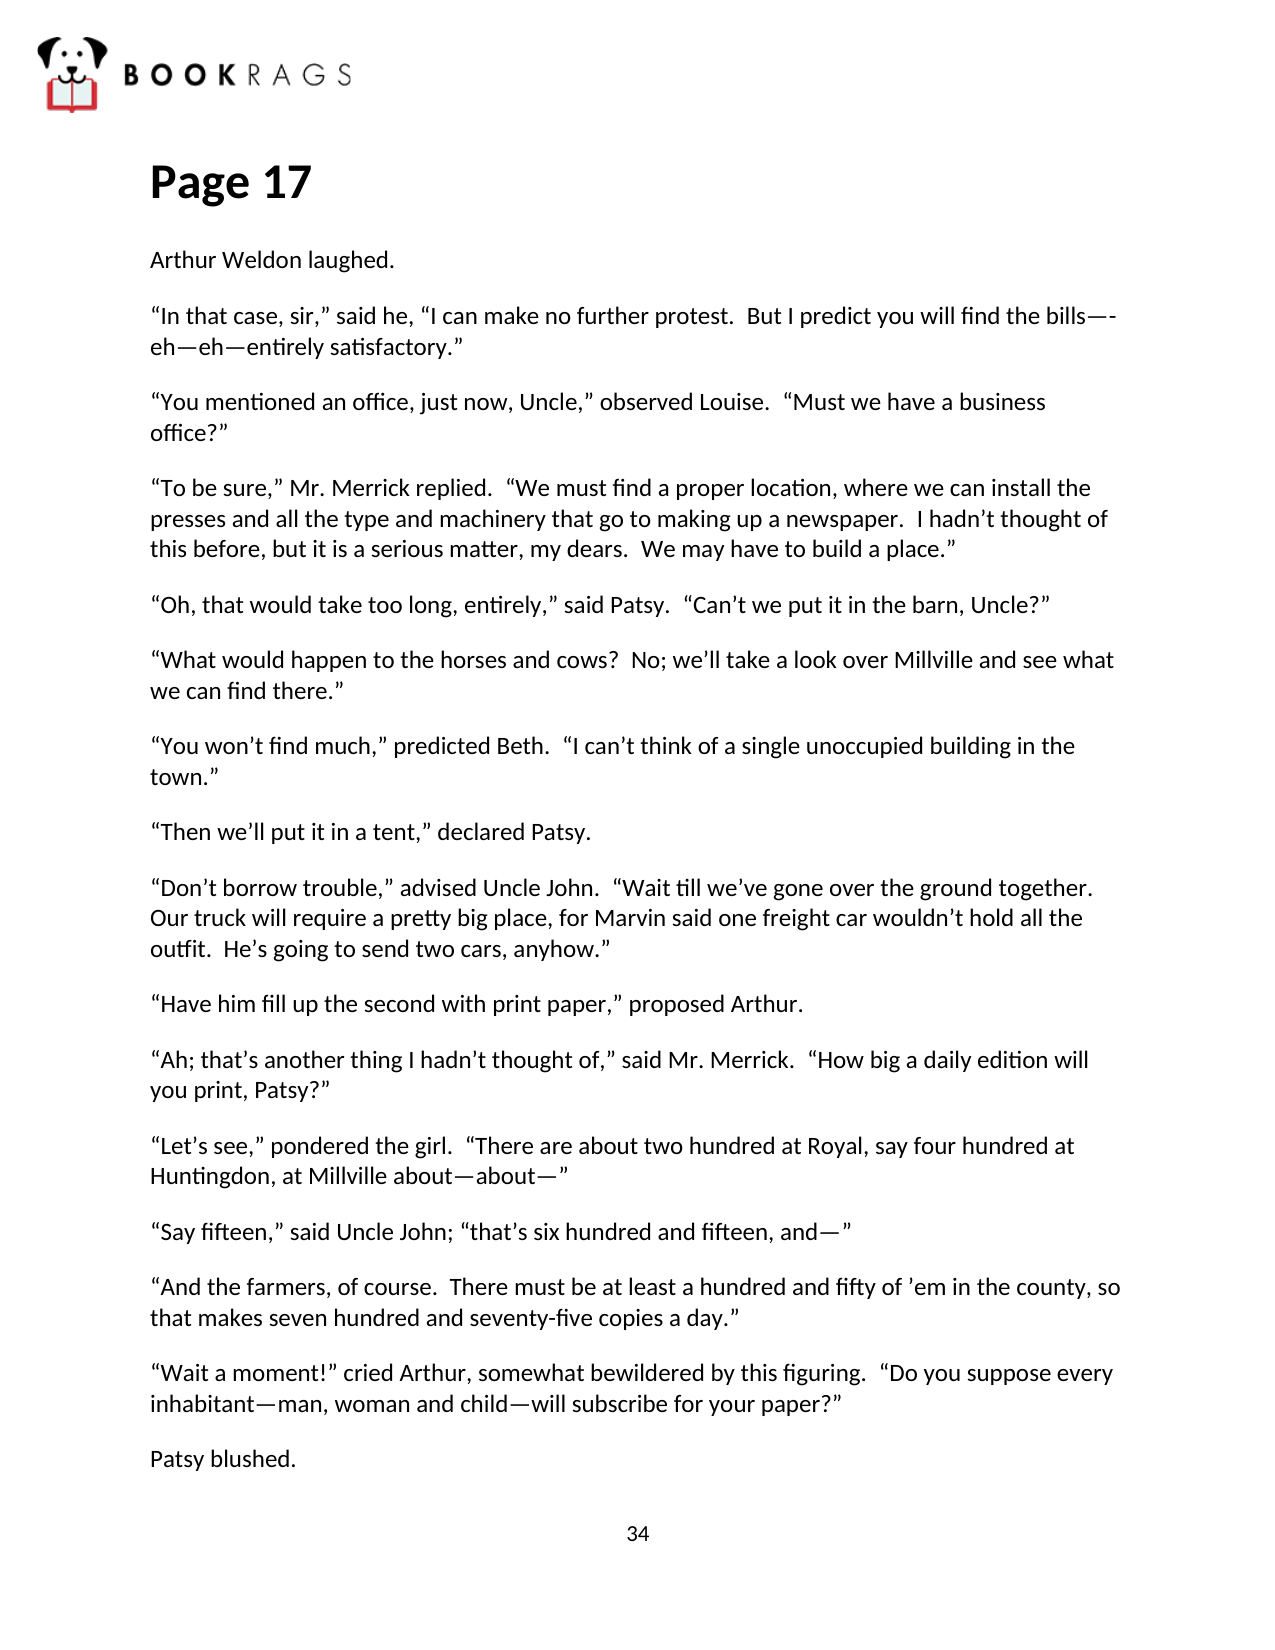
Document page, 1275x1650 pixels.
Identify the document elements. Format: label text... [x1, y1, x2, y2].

text “Say fifteen,” said Uncle John; “that’s six hundred and fifteen, and—­” [150, 1216, 1125, 1247]
text “And the farmers, of course. There must be at least a hundred and fifty of ’em in the county, so that makes seven hundred and seventy-five copies a day.” [150, 1272, 1125, 1333]
text “You mentioned an office, just now, Uncle,” observed Louise. “Must we have a business office?” [150, 386, 1125, 447]
picture [37, 37, 351, 113]
text “Have him fill up the second with print paper,” proposed Arthur. [150, 988, 1125, 1019]
text “Don’t borrow trouble,” advised Uncle John. “Wait till we’ve gone over the ground together. Our truck will require a pretty big place, for Marvin said one freight car wouldn’t hold all the outfit. He’s going to send two cars, anyhow.” [150, 872, 1125, 963]
text “Wait a moment!” cried Arthur, somewhat bewildered by this figuring. “Do you suppose every inhabitant—­man, woman and child—­will subscribe for your paper?” [150, 1358, 1125, 1419]
text Patsy blushed. [150, 1444, 1125, 1474]
text Arthur Weldon laughed. [150, 244, 1125, 275]
text “Let’s see,” pondered the girl. “There are about two hundred at Royal, say four hundred at Huntingdon, at Millville about—­about—­” [150, 1130, 1125, 1191]
text “Ah; that’s another thing I hadn’t thought of,” said Mr. Merrick. “How big a daily edition will you print, Patsy?” [150, 1044, 1125, 1105]
text “Oh, that would take too long, entirely,” said Patsy. “Can’t we put it in the barn, Uncle?” [150, 589, 1125, 619]
text “You won’t find much,” predicted Beth. “I can’t think of a single unoccupied building in the town.” [150, 730, 1125, 791]
text “Then we’ll put it in a tent,” declared Patsy. [150, 816, 1125, 847]
text “What would happen to the horses and cows? No; we’ll take a look over Millville and see what we can find there.” [150, 644, 1125, 705]
text Page 17 [150, 150, 1125, 211]
text “To be sure,” Mr. Merrick replied. “We must find a proper location, where we can install the presses and all the type and machinery that go to making up a newspaper. I hadn’t thought of this before, but it is a serious matter, my dears. We may have to build a place.” [150, 472, 1125, 564]
text “In that case, sir,” said he, “I can make no further protest. But I predict you will find the bills—­eh—­eh—­entirely satisfactory.” [150, 300, 1125, 361]
